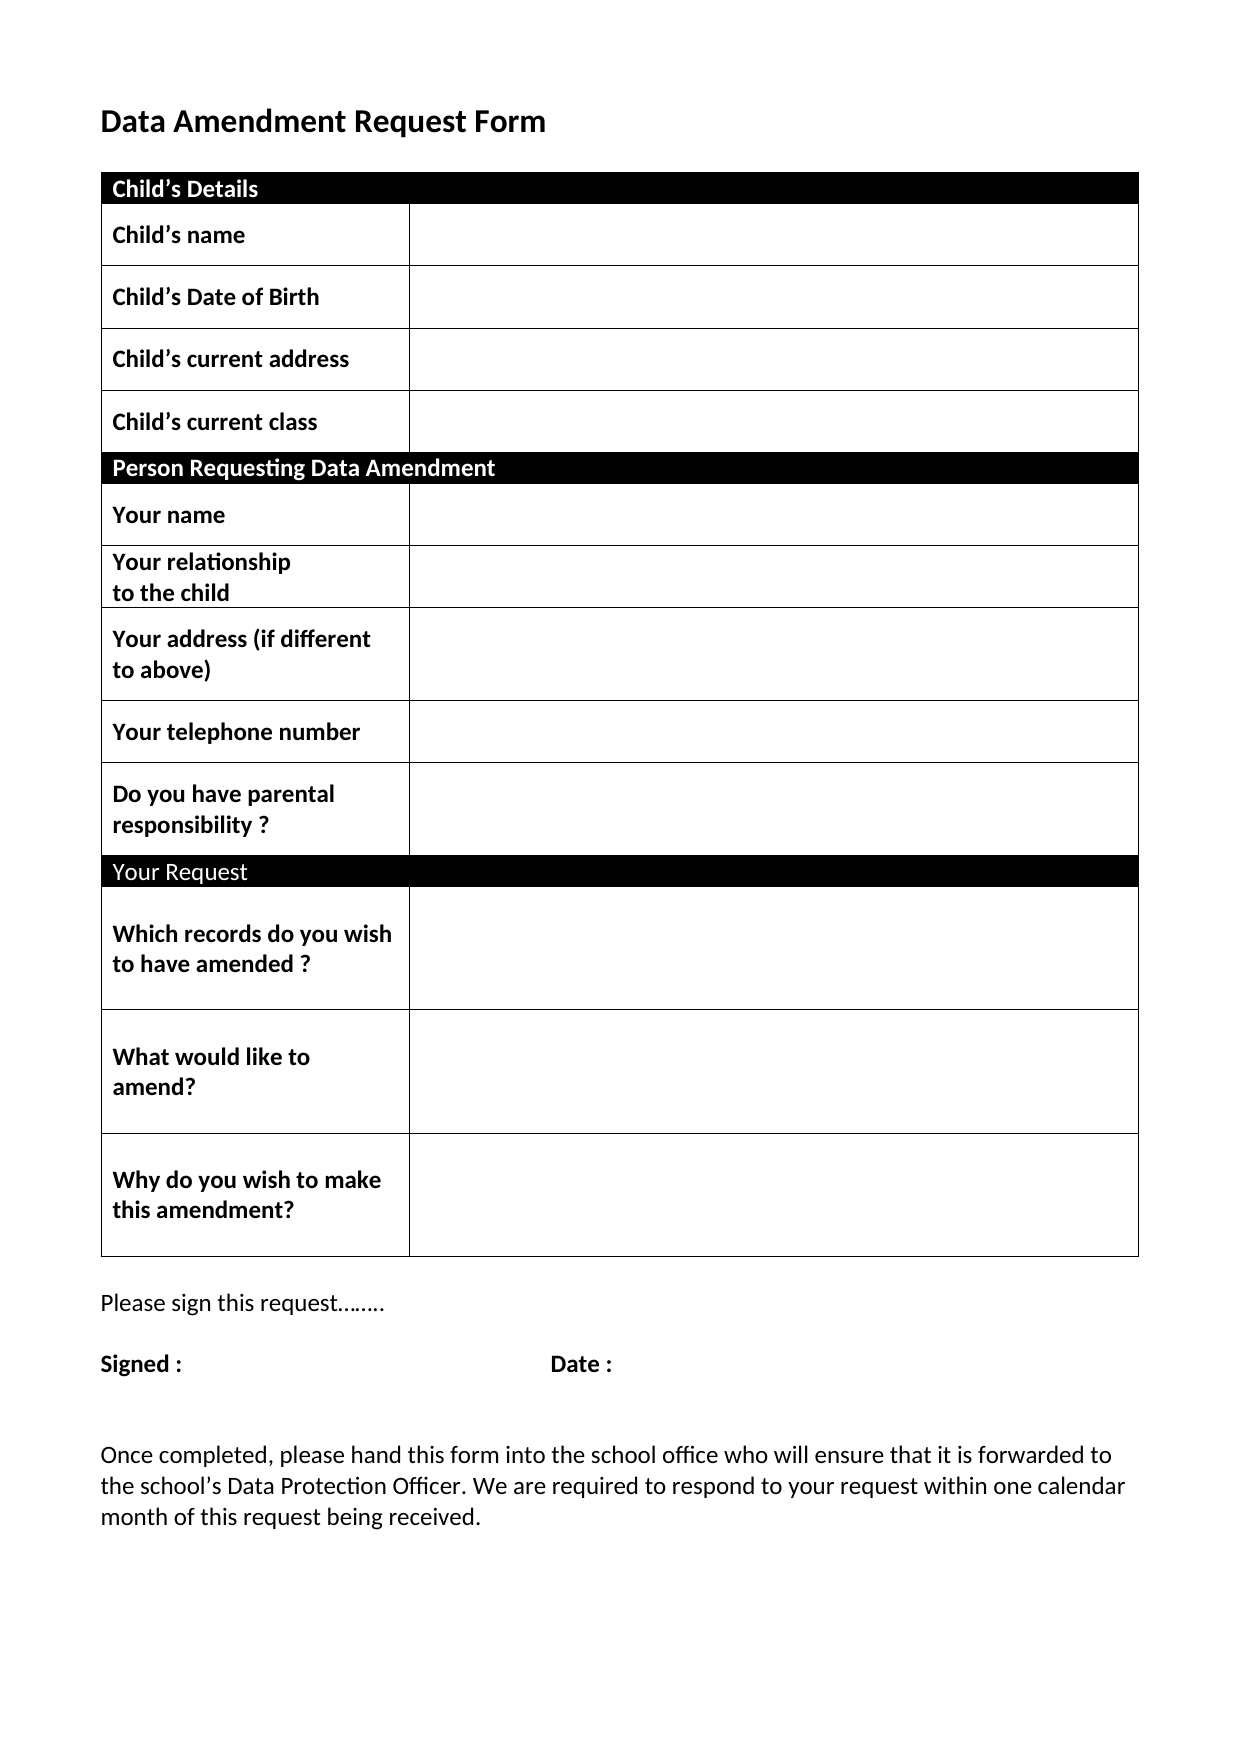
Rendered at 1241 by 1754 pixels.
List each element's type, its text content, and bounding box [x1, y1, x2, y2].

table_cell [410, 763, 1138, 854]
table_cell Your name [102, 484, 409, 545]
table_cell [410, 608, 1138, 700]
table_cell What would like to amend? [102, 1010, 409, 1132]
table_cell [410, 329, 1138, 389]
table_cell Why do you wish to make this amendment? [102, 1134, 409, 1256]
table_cell Child’s current address [102, 329, 409, 389]
table_cell Person Requesting Data Amendment [102, 453, 1138, 483]
table_cell Which records do you wish to have amended ? [102, 887, 409, 1009]
table_cell [410, 1010, 1138, 1132]
table_cell Your address (if different to above) [102, 608, 409, 700]
text Once completed, please hand this form into the school office who will ensure that it is forwarded to the school’s Data Protection Officer. We are required to respond to your request within one calendar month of this request being received. [100, 1440, 1140, 1531]
table_cell [410, 546, 1138, 607]
table_cell [410, 1134, 1138, 1256]
text Please sign this request…….. [100, 1287, 1140, 1318]
text Signed : Date : [100, 1348, 1140, 1379]
table_cell Child’s current class [102, 391, 409, 452]
table_cell [410, 204, 1138, 265]
table_cell Your telephone number [102, 701, 409, 762]
table_cell [410, 484, 1138, 545]
table_cell Child’s name [102, 204, 409, 265]
table_header Child’s Details [102, 173, 1138, 203]
table_cell [410, 701, 1138, 762]
table_cell Your Request [102, 856, 1138, 886]
table_cell Your relationship to the child [102, 546, 409, 607]
table_cell Child’s Date of Birth [102, 266, 409, 327]
table_cell [410, 887, 1138, 1009]
table_cell [410, 391, 1138, 452]
text Data Amendment Request Form [100, 100, 1140, 141]
table_cell [410, 266, 1138, 327]
table_cell Do you have parental responsibility ? [102, 763, 409, 854]
